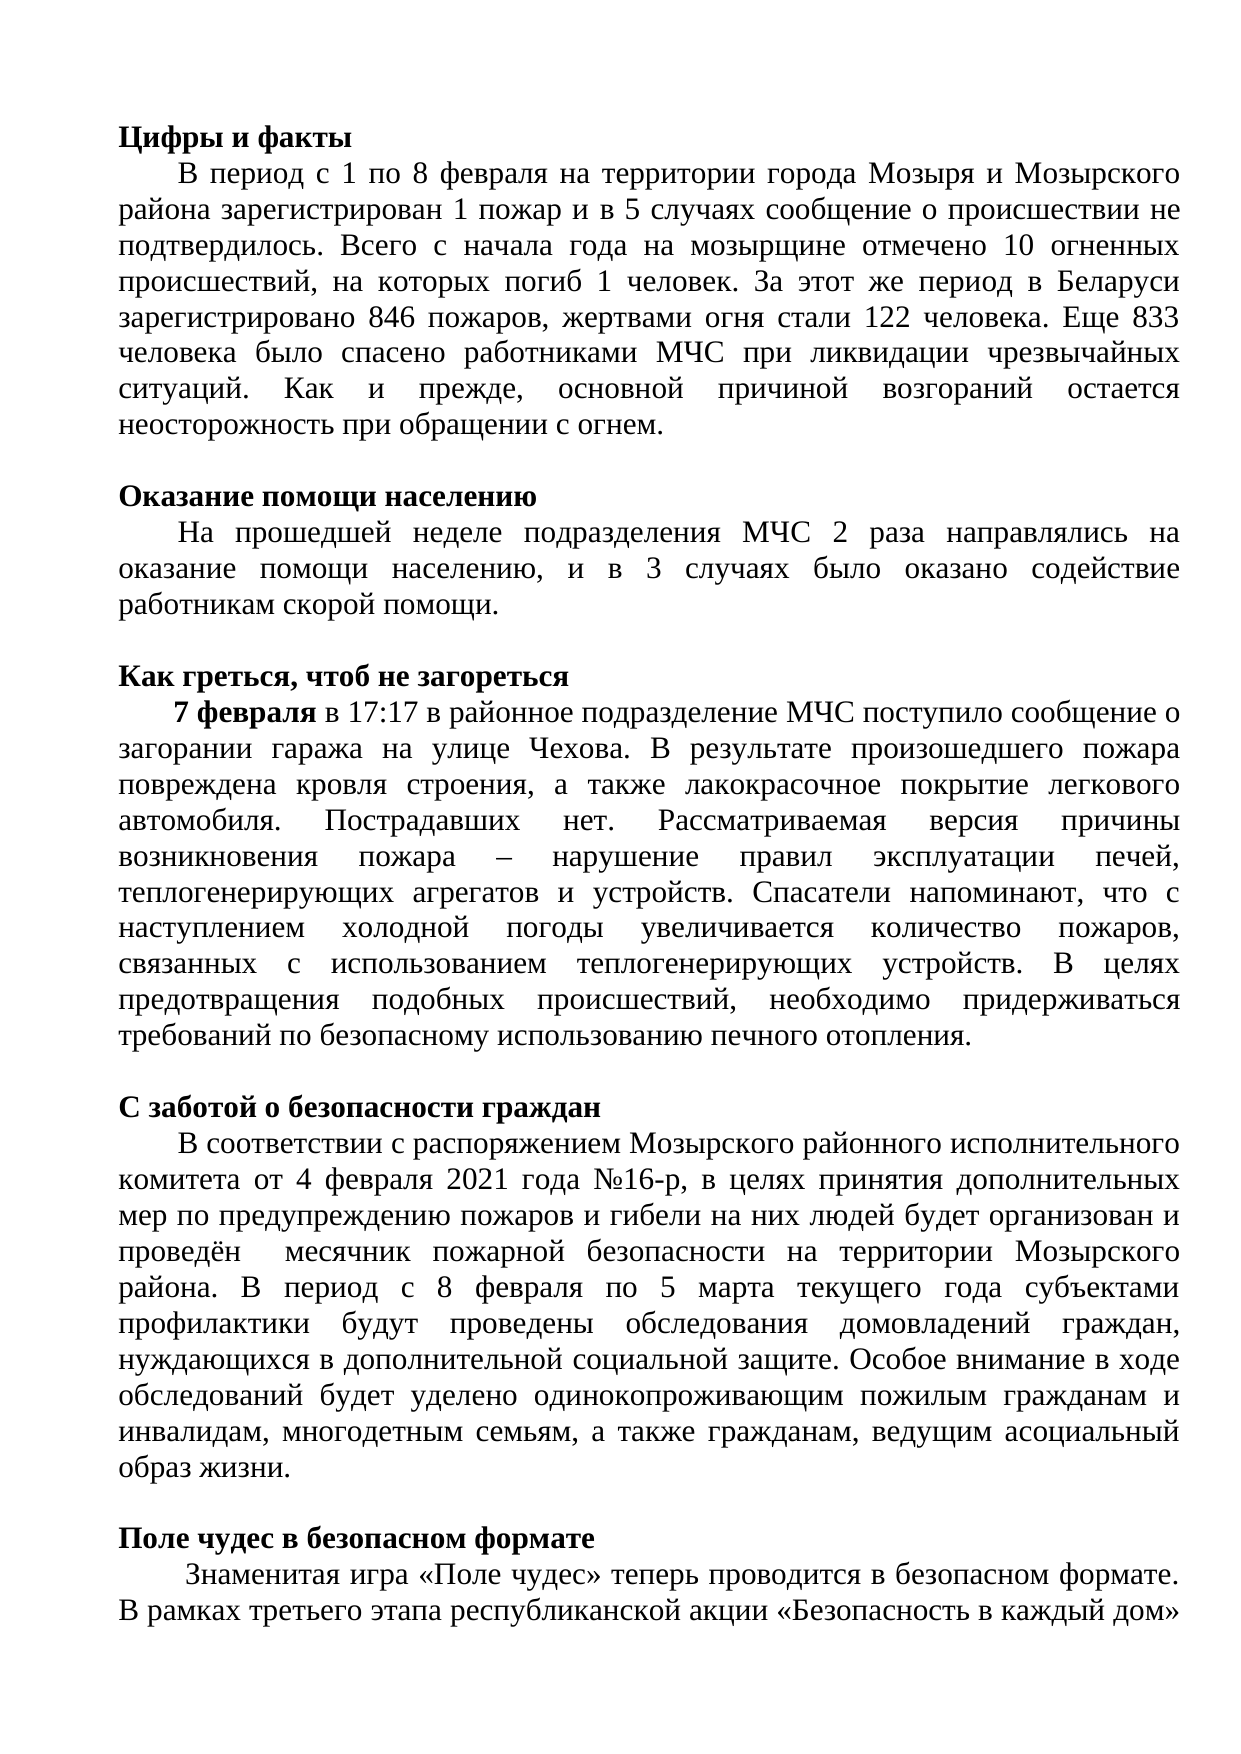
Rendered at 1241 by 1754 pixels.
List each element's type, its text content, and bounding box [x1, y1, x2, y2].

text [118, 1556, 1181, 1627]
text Поле чудес в безопасном формате [118, 1520, 1181, 1556]
text В соответствии с распоряжением Мозырского районного исполнительного комитета от 4 февраля 2021 года №16-р, в целях принятия дополнительных мер по предупреждению пожаров и гибели на них людей будет организован и проведён месячник пожарной безопасности на территории Мозырского района. В период с 8 февраля по 5 марта текущего года субъектами профилактики будут проведены обследования домовладений граждан, нуждающихся в дополнительной социальной защите. Особое внимание в ходе обследований будет уделено одинокопроживающим пожилым гражданам и инвалидам, многодетным семьям, а также гражданам, ведущим асоциальный образ жизни. [118, 1124, 1181, 1484]
text Оказание помощи населению [118, 477, 1181, 513]
text Как греться, чтоб не загореться [118, 657, 1181, 693]
text 7 февраля в 17:17 в районное подразделение МЧС поступило сообщение о загорании гаража на улице Чехова. В результате произошедшего пожара повреждена кровля строения, а также лакокрасочное покрытие легкового автомобиля. Пострадавших нет. Рассматриваемая версия причины возникновения пожара – нарушение правил эксплуатации печей, теплогенерирующих агрегатов и устройств. Спасатели напоминают, что с наступлением холодной погоды увеличивается количество пожаров, связанных с использованием теплогенерирующих устройств. В целях предотвращения подобных происшествий, необходимо придерживаться требований по безопасному использованию печного отопления. [118, 693, 1181, 1052]
text Цифры и факты [118, 118, 1181, 154]
text На прошедшей неделе подразделения МЧС 2 раза направлялись на оказание помощи населению, и в 3 случаях было оказано содействие работникам скорой помощи. [118, 513, 1181, 621]
text С заботой о безопасности граждан [118, 1088, 1181, 1124]
text В период с 1 по 8 февраля на территории города Мозыря и Мозырского района зарегистрирован 1 пожар и в 5 случаях сообщение о происшествии не подтвердилось. Всего с начала года на мозырщине отмечено 10 огненных происшествий, на которых погиб 1 человек. За этот же период в Беларуси зарегистрировано 846 пожаров, жертвами огня стали 122 человека. Еще 833 человека было спасено работниками МЧС при ликвидации чрезвычайных ситуаций. Как и прежде, основной причиной возгораний остается неосторожность при обращении с огнем. [118, 154, 1181, 442]
